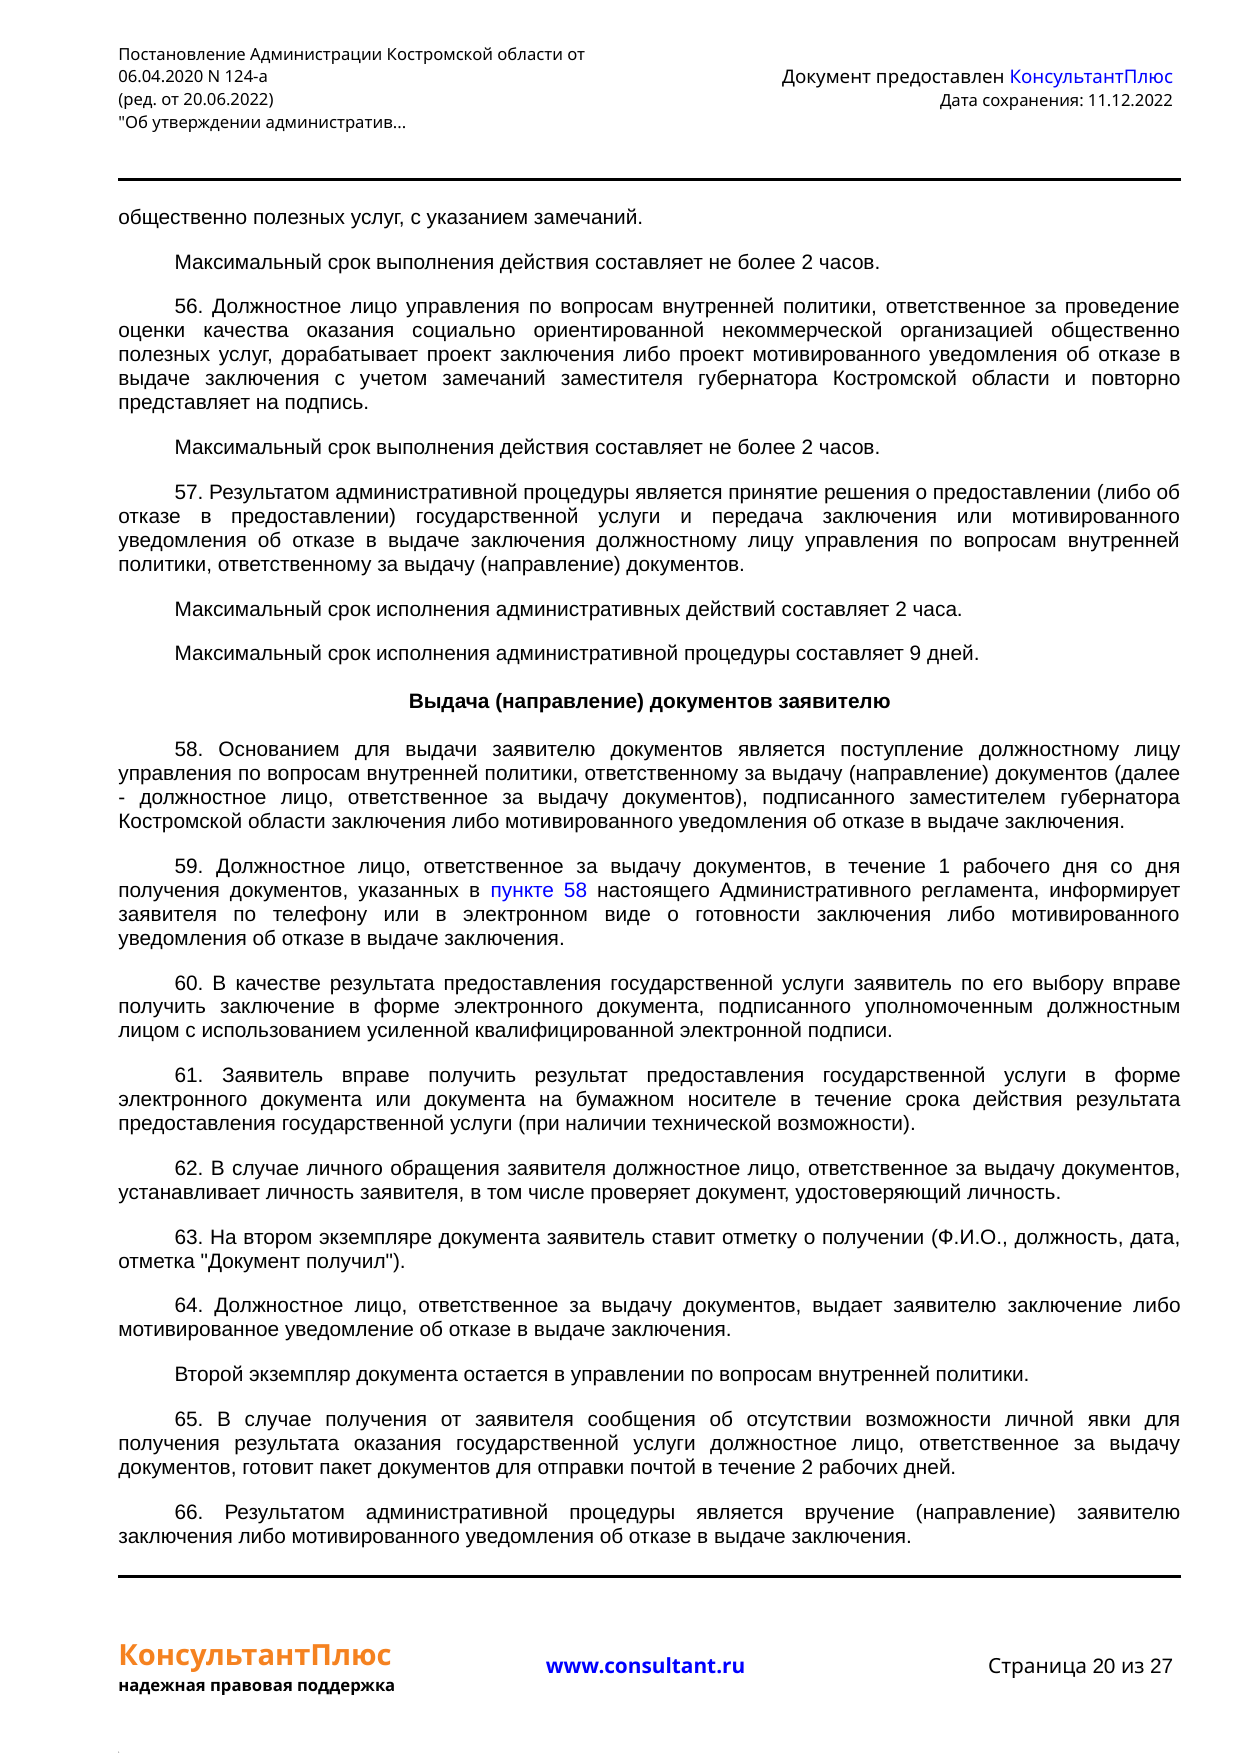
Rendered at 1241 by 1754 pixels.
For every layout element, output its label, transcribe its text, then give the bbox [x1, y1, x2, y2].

text 62. В случае личного обращения заявителя должностное лицо, ответственное за выдачу документов, устанавливает личность заявителя, в том числе проверяет документ, удостоверяющий личность. [118, 1156, 1181, 1204]
text 63. На втором экземпляре документа заявитель ставит отметку о получении (Ф.И.О., должность, дата, отметка "Документ получил"). [118, 1224, 1181, 1272]
text 65. В случае получения от заявителя сообщения об отсутствии возможности личной явки для получения результата оказания государственной услуги должностное лицо, ответственное за выдачу документов, готовит пакет документов для отправки почтой в течение 2 рабочих дней. [118, 1407, 1181, 1479]
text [118, 205, 1181, 229]
text Максимальный срок выполнения действия составляет не более 2 часов. [118, 249, 1181, 273]
text Максимальный срок исполнения административной процедуры составляет 9 дней. [118, 641, 1181, 665]
text 61. Заявитель вправе получить результат предоставления государственной услуги в форме электронного документа или документа на бумажном носителе в течение срока действия результата предоставления государственной услуги (при наличии технической возможности). [118, 1063, 1181, 1135]
text Максимальный срок исполнения административных действий составляет 2 часа. [118, 596, 1181, 620]
text 66. Результатом административной процедуры является вручение (направление) заявителю заключения либо мотивированного уведомления об отказе в выдаче заключения. [118, 1499, 1181, 1547]
text 59. Должностное лицо, ответственное за выдачу документов, в течение 1 рабочего дня со дня получения документов, указанных в пункте 58 настоящего Административного регламента, информирует заявителя по телефону или в электронном виде о готовности заключения либо мотивированного уведомления об отказе в выдаче заключения. [118, 854, 1181, 949]
text Максимальный срок выполнения действия составляет не более 2 часов. [118, 435, 1181, 459]
text Второй экземпляр документа остается в управлении по вопросам внутренней политики. [118, 1362, 1181, 1386]
text 58. Основанием для выдачи заявителю документов является поступление должностному лицу управления по вопросам внутренней политики, ответственному за выдачу (направление) документов (далее - должностное лицо, ответственное за выдачу документов), подписанного заместителем губернатора Костромской области заключения либо мотивированного уведомления об отказе в выдаче заключения. [118, 737, 1181, 833]
title Выдача (направление) документов заявителю [118, 689, 1181, 713]
text 57. Результатом административной процедуры является принятие решения о предоставлении (либо об отказе в предоставлении) государственной услуги и передача заключения или мотивированного уведомления об отказе в выдаче заключения должностному лицу управления по вопросам внутренней политики, ответственному за выдачу (направление) документов. [118, 480, 1181, 576]
text 64. Должностное лицо, ответственное за выдачу документов, выдает заявителю заключение либо мотивированное уведомление об отказе в выдаче заключения. [118, 1293, 1181, 1341]
text 60. В качестве результата предоставления государственной услуги заявитель по его выбору вправе получить заключение в форме электронного документа, подписанного уполномоченным должностным лицом с использованием усиленной квалифицированной электронной подписи. [118, 970, 1181, 1042]
text 56. Должностное лицо управления по вопросам внутренней политики, ответственное за проведение оценки качества оказания социально ориентированной некоммерческой организацией общественно полезных услуг, дорабатывает проект заключения либо проект мотивированного уведомления об отказе в выдаче заключения с учетом замечаний заместителя губернатора Костромской области и повторно представляет на подпись. [118, 294, 1181, 414]
